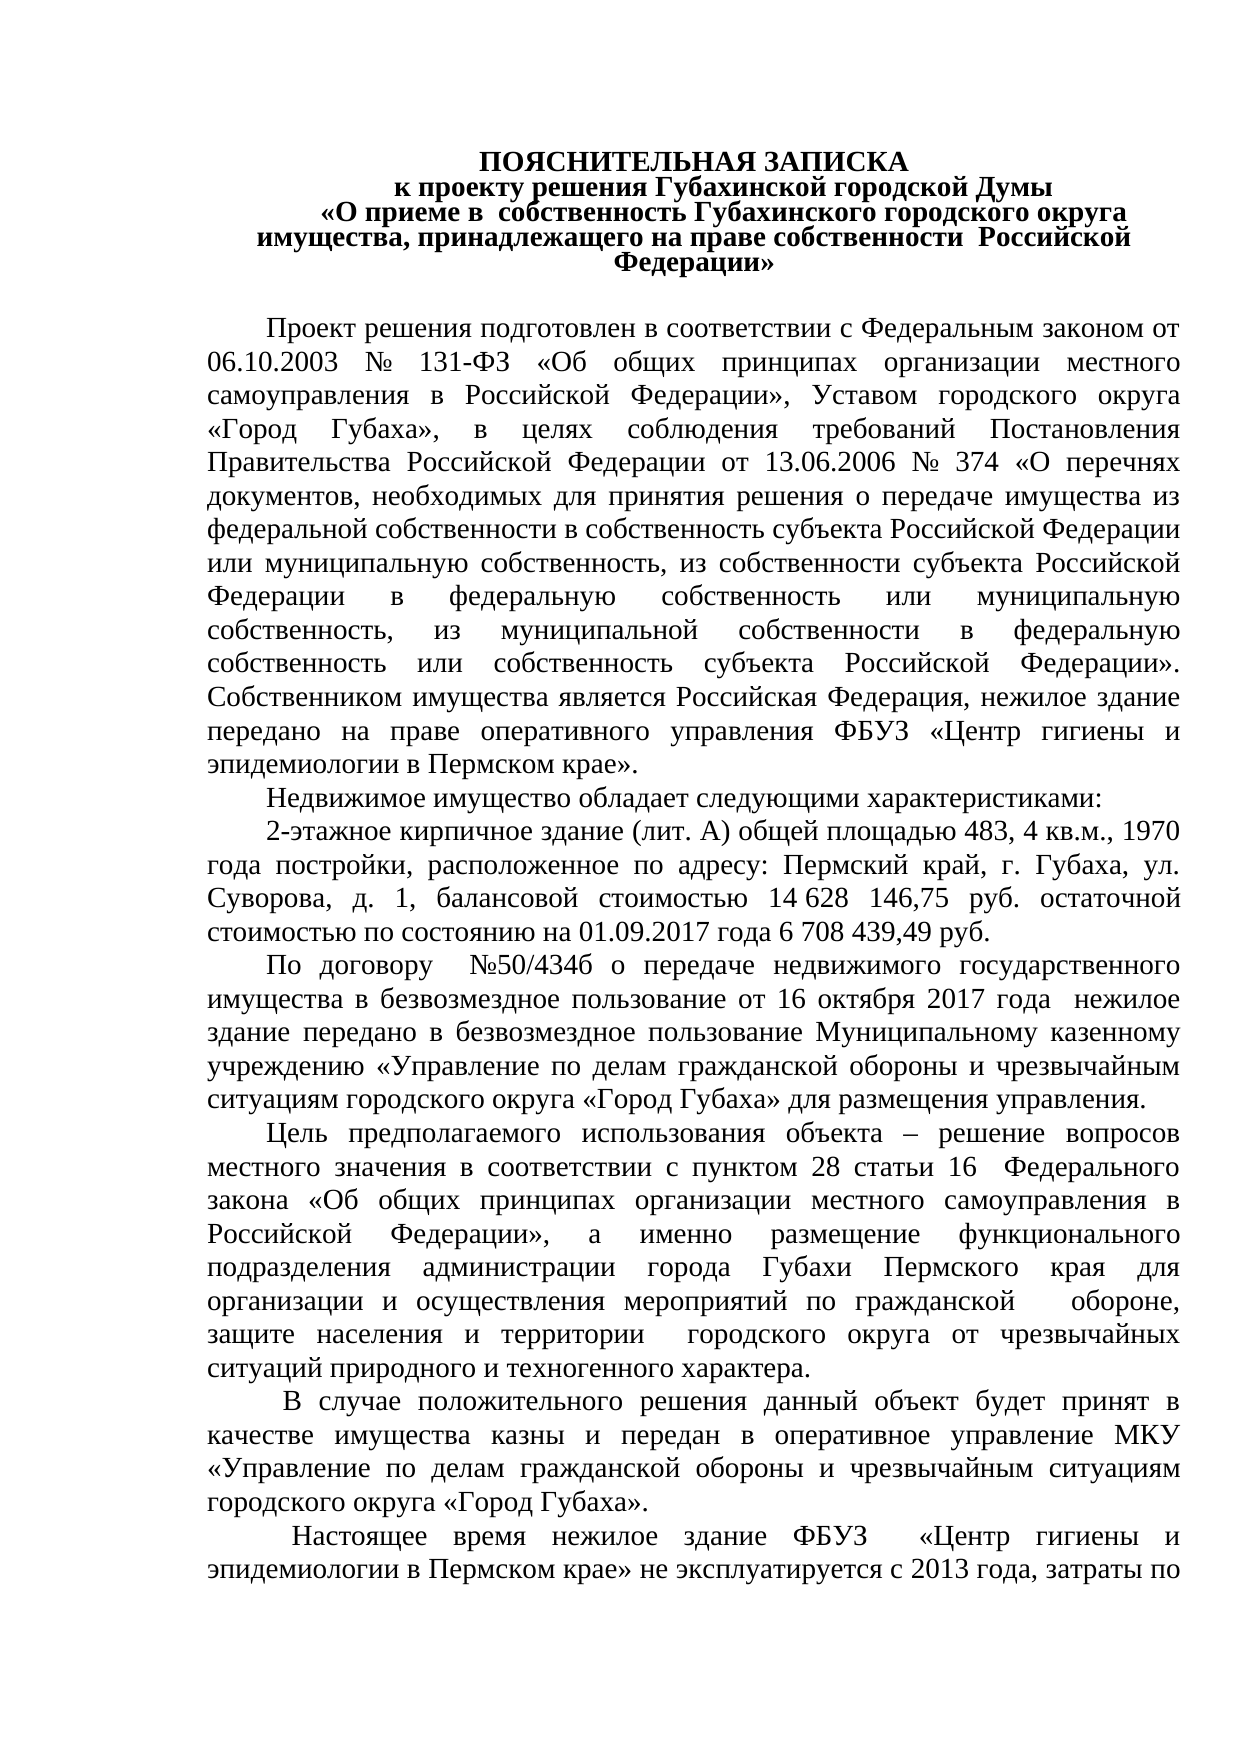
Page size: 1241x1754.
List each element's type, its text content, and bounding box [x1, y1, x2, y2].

text Проект решения подготовлен в соответствии с Федеральным законом от 06.10.2003 № 131-ФЗ «Об общих принципах организации местного самоуправления в Российской Федерации», Уставом городского округа «Город Губаха», в целях соблюдения требований Постановления Правительства Российской Федерации от 13.06.2006 № 374 «О перечнях документов, необходимых для принятия решения о передаче имущества из федеральной собственности в собственность субъекта Российской Федерации или муниципальную собственность, из собственности субъекта Российской Федерации в федеральную собственность или муниципальную собственность, из муниципальной собственности в федеральную собственность или собственность субъекта Российской Федерации». Собственником имущества является Российская Федерация, нежилое здание передано на праве оперативного управления ФБУЗ «Центр гигиены и эпидемиологии в Пермском крае». [207, 310, 1181, 780]
text 2-этажное кирпичное здание (лит. А) общей площадью 483, 4 кв.м., 1970 года постройки, расположенное по адресу: Пермский край, г. Губаха, ул. Суворова, д. 1, балансовой стоимостью 14 628 146,75 руб. остаточной стоимостью по состоянию на 01.09.2017 года 6 708 439,49 руб. [207, 813, 1181, 947]
text Цель предполагаемого использования объекта – решение вопросов местного значения в соответствии с пунктом 28 статьи 16 Федерального закона «Об общих принципах организации местного самоуправления в Российской Федерации», а именно размещение функционального подразделения администрации города Губахи Пермского края для организации и осуществления мероприятий по гражданской обороне, защите населения и территории городского округа от чрезвычайных ситуаций природного и техногенного характера. [207, 1115, 1181, 1383]
text ПОЯСНИТЕЛЬНАЯ ЗАПИСКА [207, 152, 1181, 177]
text Недвижимое имущество обладает следующими характеристиками: [207, 780, 1181, 813]
text к проекту решения Губахинской городской Думы [992, 177, 1181, 202]
text В случае положительного решения данный объект будет принят в качестве имущества казны и передан в оперативное управление МКУ «Управление по делам гражданской обороны и чрезвычайным ситуациям городского округа «Город Губаха». [207, 1383, 1181, 1518]
text По договору №50/434б о передаче недвижимого государственного имущества в безвозмездное пользование от 16 октября 2017 года нежилое здание передано в безвозмездное пользование Муниципальному казенному учреждению «Управление по делам гражданской обороны и чрезвычайным ситуациям городского округа «Город Губаха» для размещения управления. [207, 947, 1181, 1115]
text «О приеме в собственность Губахинского городского округа имущества, принадлежащего на праве собственности Российской Федерации» [207, 202, 1181, 277]
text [207, 1518, 1181, 1585]
text к проекту решения Губахинской городской Думы [207, 177, 982, 202]
